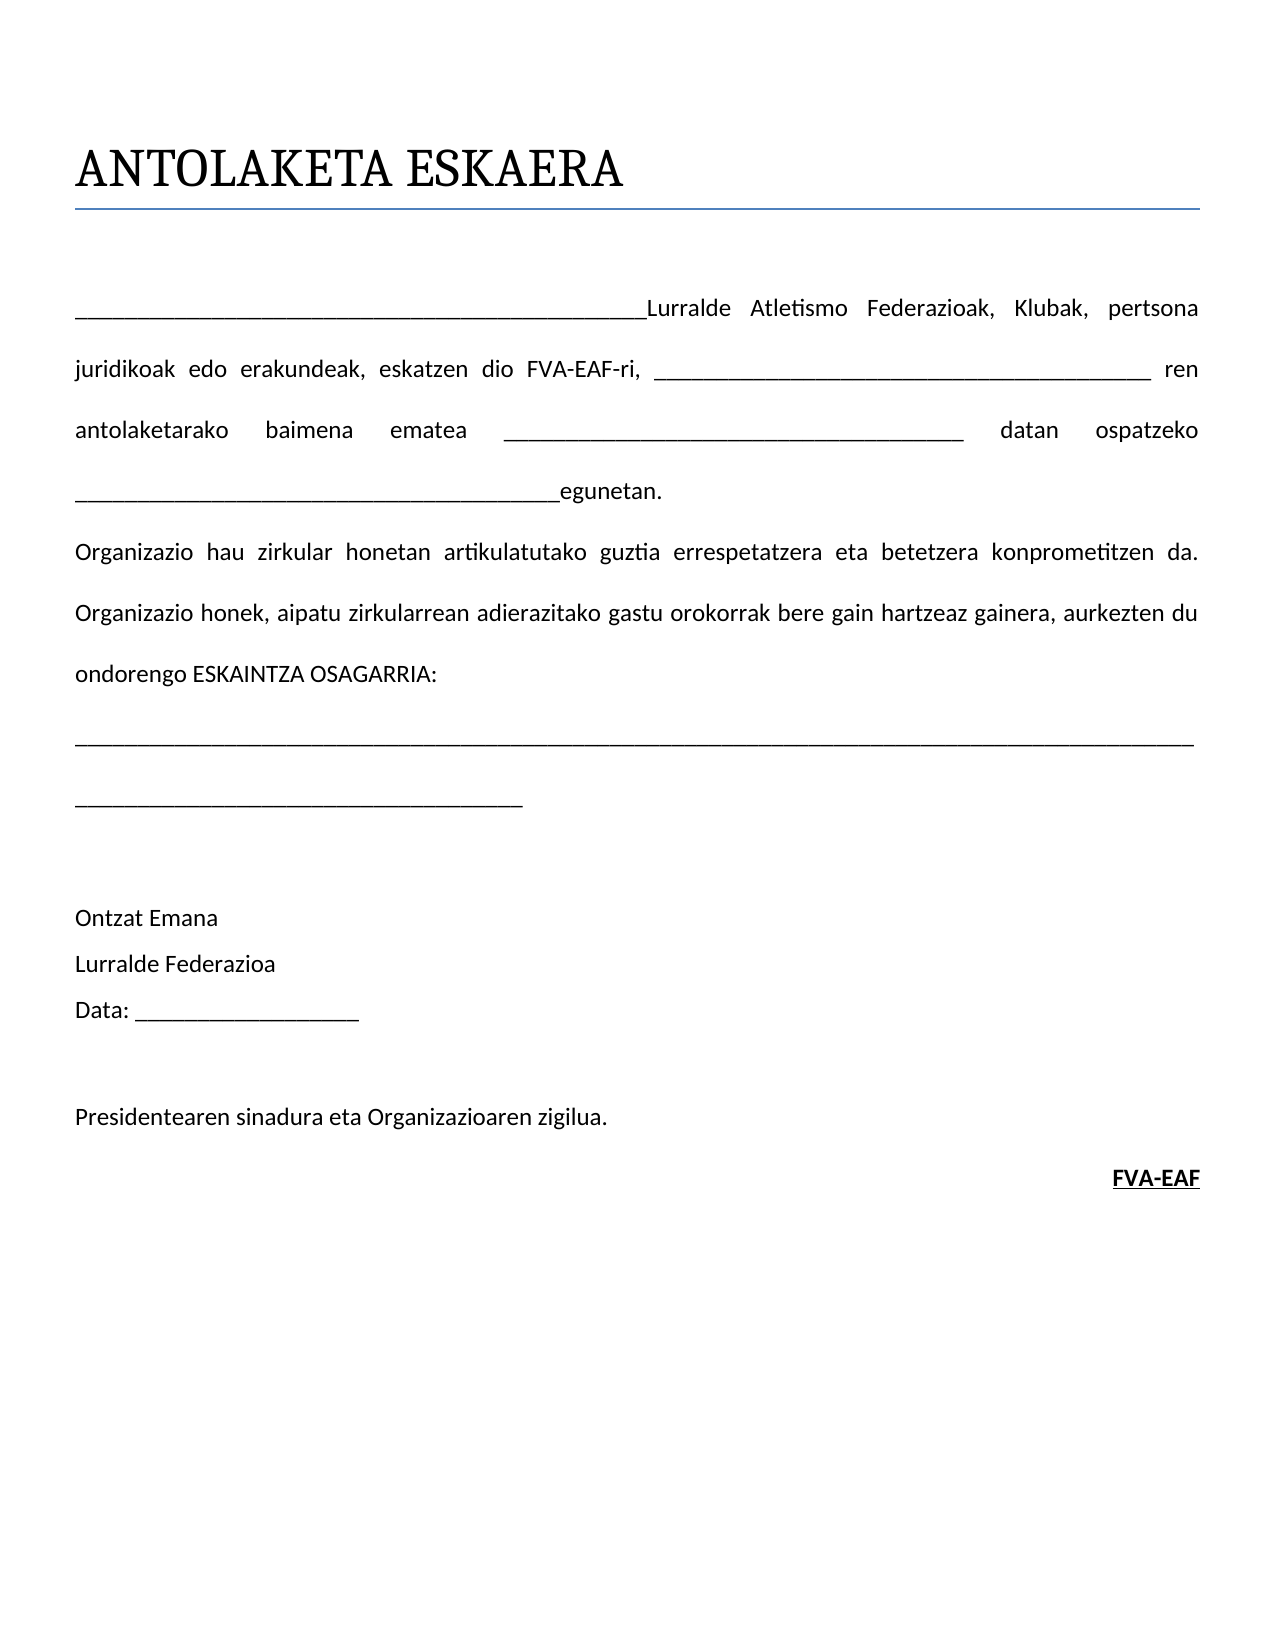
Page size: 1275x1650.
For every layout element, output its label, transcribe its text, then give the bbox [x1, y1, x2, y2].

text FVA-EAF [75, 1162, 1200, 1192]
text ______________________________________________________________________________________________________________________________ [75, 719, 1200, 811]
text Data: __________________ [75, 994, 1200, 1024]
text Lurralde Federazioa [75, 948, 1200, 979]
text Ontzat Emana [75, 902, 1200, 933]
title ANTOLAKETA ESKAERA [75, 137, 1200, 208]
text ______________________________________________Lurralde Atletismo Federazioak, Klubak, pertsona juridikoak edo erakundeak, eskatzen dio FVA-EAF-ri, ________________________________________ ren antolaketarako baimena ematea _____________________________________ datan ospatzeko _______________________________________egunetan. [75, 292, 1200, 506]
text Presidentearen sinadura eta Organizazioaren zigilua. [75, 1101, 1200, 1131]
text Organizazio hau zirkular honetan artikulatutako guztia errespetatzera eta betetzera konprometitzen da. Organizazio honek, aipatu zirkularrean adierazitako gastu orokorrak bere gain hartzeaz gainera, aurkezten du ondorengo ESKAINTZA OSAGARRIA: [75, 536, 1200, 689]
